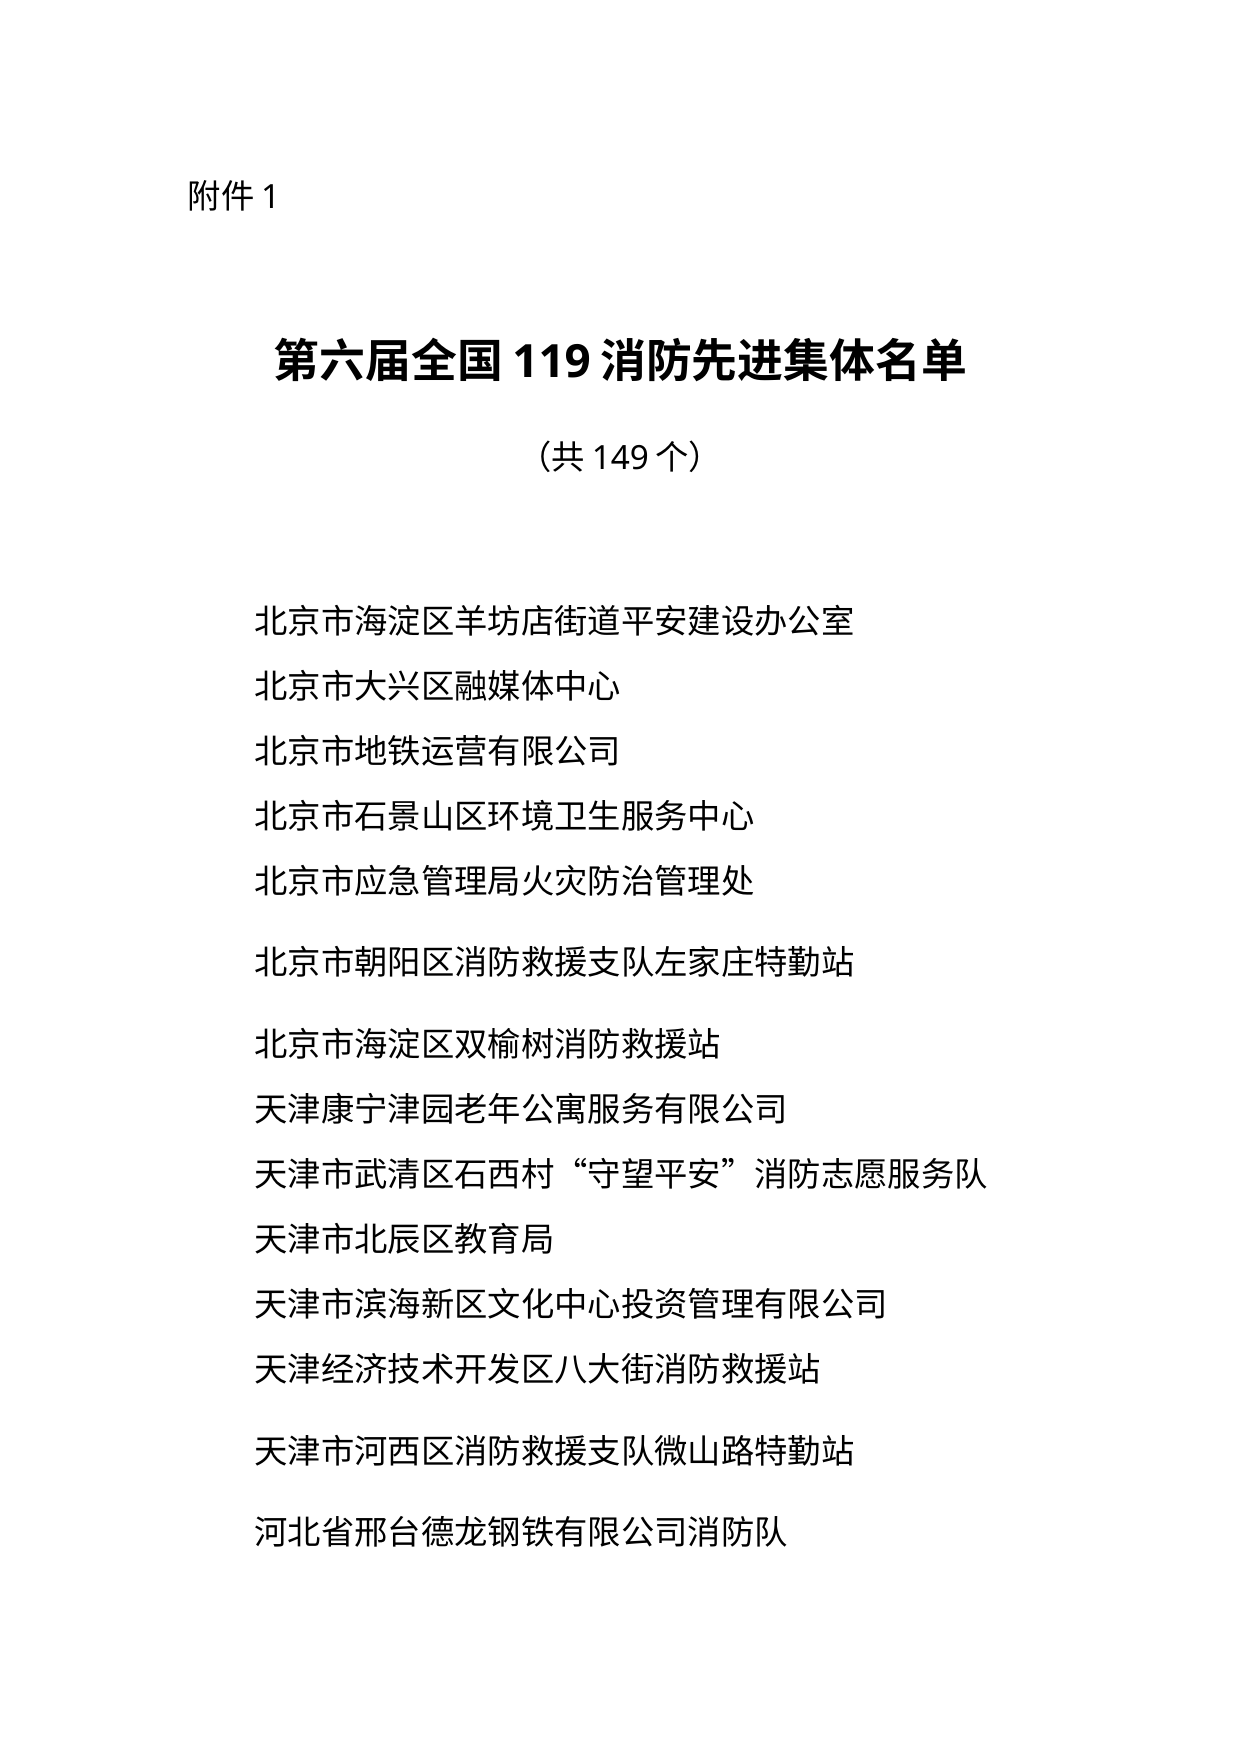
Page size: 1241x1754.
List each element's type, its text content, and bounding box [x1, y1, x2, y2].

text 北京市石景山区环境卫生服务中心 [187, 781, 1053, 846]
text 天津市北辰区教育局 [187, 1204, 1053, 1269]
text 北京市朝阳区消防救援支队左家庄特勤站 [187, 928, 1053, 993]
text 附件1 [187, 162, 1053, 227]
text 北京市大兴区融媒体中心 [187, 651, 1053, 716]
text 第六届全国119消防先进集体名单 [187, 309, 1053, 406]
text 天津市滨海新区文化中心投资管理有限公司 [187, 1269, 1053, 1334]
text 北京市地铁运营有限公司 [187, 716, 1053, 781]
text （共149个） [187, 423, 1053, 488]
text 天津市武清区石西村“守望平安”消防志愿服务队 [187, 1139, 1053, 1204]
text 北京市海淀区羊坊店街道平安建设办公室 [187, 586, 1053, 651]
text 河北省邢台德龙钢铁有限公司消防队 [187, 1498, 1053, 1563]
text 天津市河西区消防救援支队微山路特勤站 [187, 1416, 1053, 1481]
text 天津康宁津园老年公寓服务有限公司 [187, 1074, 1053, 1139]
text 北京市海淀区双榆树消防救援站 [187, 1009, 1053, 1074]
text 北京市应急管理局火灾防治管理处 [187, 846, 1053, 911]
text 天津经济技术开发区八大街消防救援站 [187, 1334, 1053, 1399]
